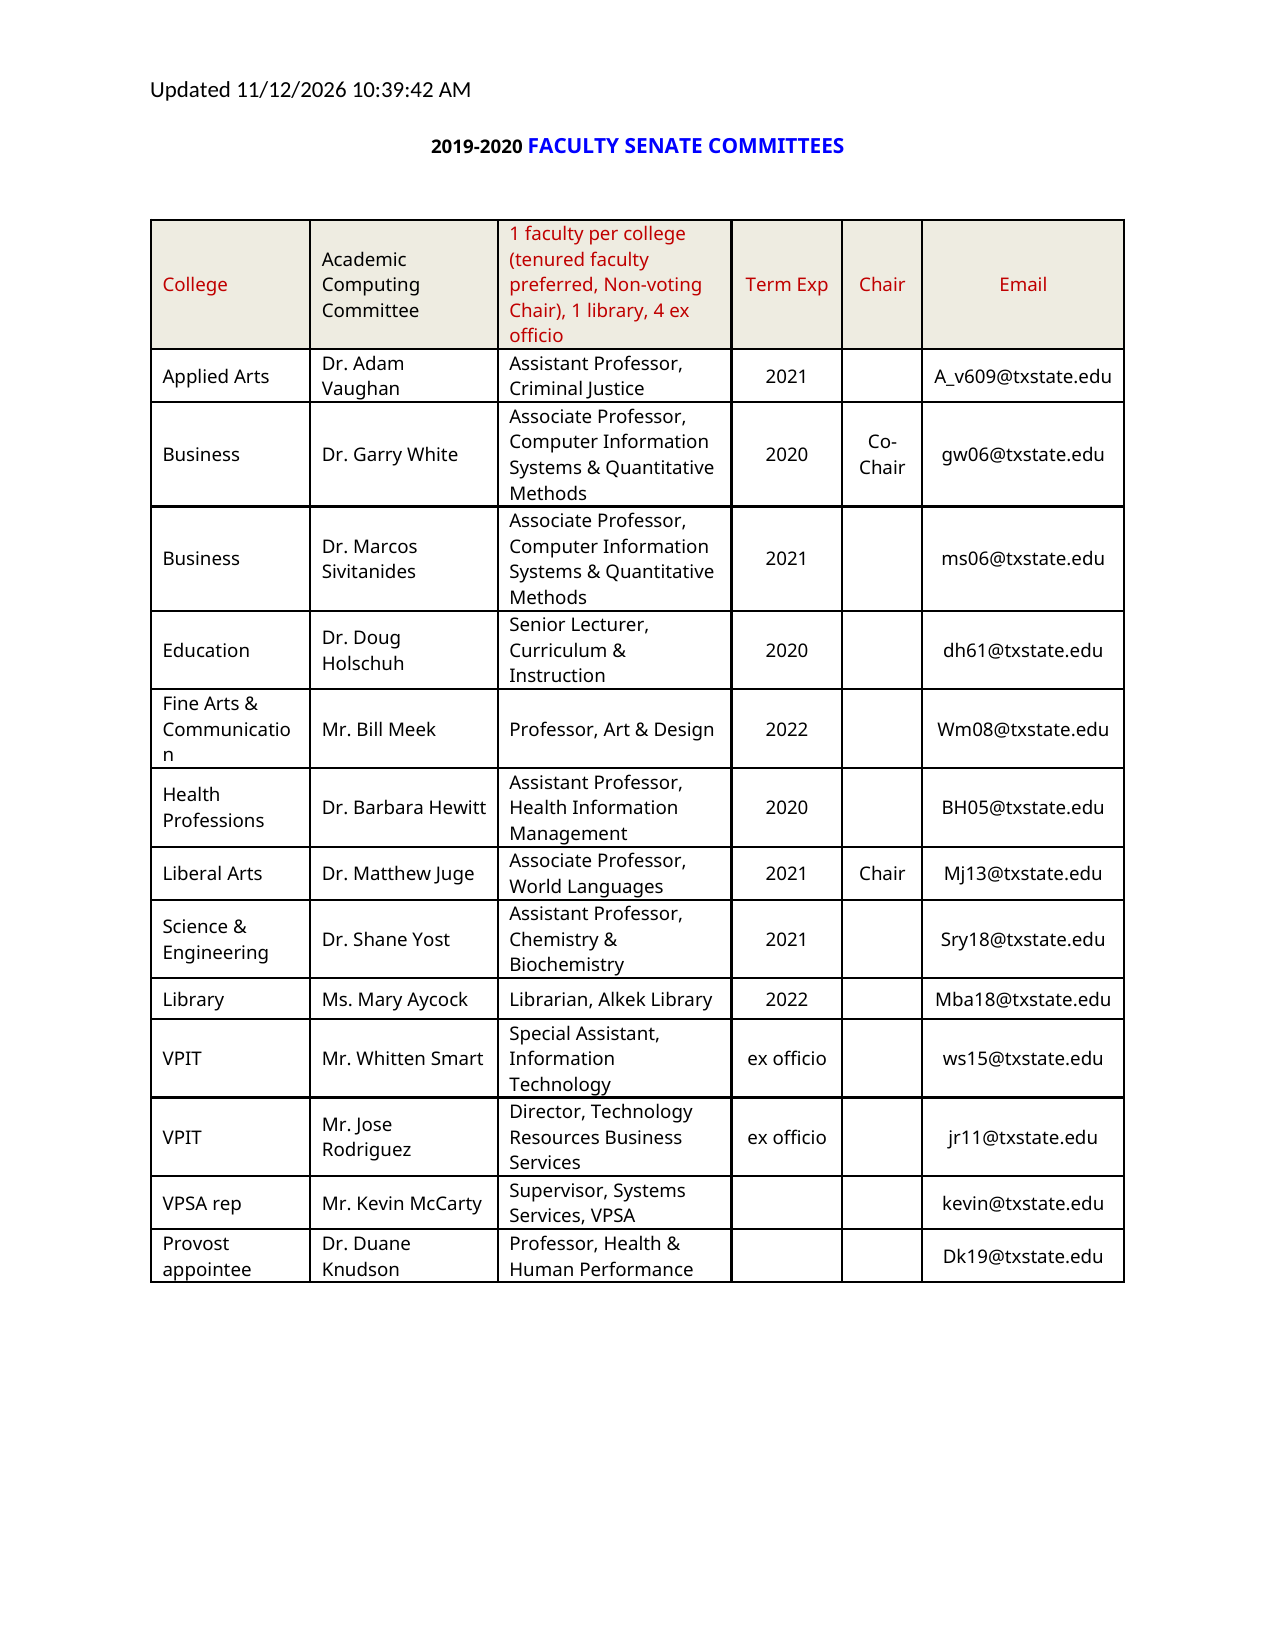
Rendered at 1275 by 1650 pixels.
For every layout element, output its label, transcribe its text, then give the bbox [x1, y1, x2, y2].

table_header Term Exp [733, 221, 841, 348]
table_cell [843, 979, 921, 1018]
table_cell Professor, Health & Human Performance [499, 1230, 730, 1281]
table_header Academic Computing Committee [311, 221, 497, 348]
table_cell 2021 [733, 848, 841, 899]
table_cell [843, 1099, 921, 1175]
table_cell Dr. Marcos Sivitanides [311, 508, 497, 609]
table_cell Liberal Arts [152, 848, 309, 899]
table_header Chair [843, 221, 921, 348]
table_cell Assistant Professor, Health Information Management [499, 769, 730, 846]
table_cell ws15@txstate.edu [923, 1020, 1123, 1096]
table_cell 2021 [733, 901, 841, 977]
table_cell Dr. Duane Knudson [311, 1230, 497, 1281]
table_cell ex officio [733, 1020, 841, 1096]
table_cell 2021 [733, 350, 841, 401]
table_cell [843, 1230, 921, 1281]
table_cell ms06@txstate.edu [923, 508, 1123, 609]
table_cell [843, 769, 921, 846]
table_cell [843, 612, 921, 688]
table_header 1 faculty per college (tenured faculty preferred, Non-voting Chair), 1 library, 4 ex officio [499, 221, 730, 348]
table_cell 2020 [733, 403, 841, 505]
table_cell Library [152, 979, 309, 1018]
table_cell Science & Engineering [152, 901, 309, 977]
table_cell 2022 [733, 690, 841, 767]
table_cell Business [152, 403, 309, 505]
table_cell Dr. Doug Holschuh [311, 612, 497, 688]
table_cell VPSA rep [152, 1177, 309, 1228]
table_cell gw06@txstate.edu [923, 403, 1123, 505]
table_cell 2022 [733, 979, 841, 1018]
table_cell Mba18@txstate.edu [923, 979, 1123, 1018]
table_cell 2020 [733, 769, 841, 846]
table_cell Mr. Whitten Smart [311, 1020, 497, 1096]
table_cell ex officio [733, 1099, 841, 1175]
table_cell Special Assistant, Information Technology [499, 1020, 730, 1096]
table_cell [843, 1020, 921, 1096]
table_cell Applied Arts [152, 350, 309, 401]
table_cell 2020 [733, 612, 841, 688]
table_cell 2021 [733, 508, 841, 609]
table_cell [843, 901, 921, 977]
table_cell Mr. Jose Rodriguez [311, 1099, 497, 1175]
table_cell Dr. Barbara Hewitt [311, 769, 497, 846]
table_cell jr11@txstate.edu [923, 1099, 1123, 1175]
table_cell kevin@txstate.edu [923, 1177, 1123, 1228]
table_cell [843, 350, 921, 401]
table_cell Senior Lecturer, Curriculum & Instruction [499, 612, 730, 688]
table_cell Assistant Professor, Chemistry & Biochemistry [499, 901, 730, 977]
table_cell Mr. Bill Meek [311, 690, 497, 767]
table_cell VPIT [152, 1099, 309, 1175]
table_cell Associate Professor, World Languages [499, 848, 730, 899]
table_cell Provost appointee [152, 1230, 309, 1281]
table_cell Dk19@txstate.edu [923, 1230, 1123, 1281]
table_cell Dr. Matthew Juge [311, 848, 497, 899]
table_cell Librarian, Alkek Library [499, 979, 730, 1018]
table_cell Wm08@txstate.edu [923, 690, 1123, 767]
table_cell [733, 1177, 841, 1228]
table_cell Fine Arts & Communication [152, 690, 309, 767]
table_cell Education [152, 612, 309, 688]
table_cell [843, 508, 921, 609]
table_cell Dr. Garry White [311, 403, 497, 505]
text 2019-2020 FACULTY SENATE COMMITTEES [150, 131, 1125, 159]
table_cell Associate Professor, Computer Information Systems & Quantitative Methods [499, 403, 730, 505]
table_cell dh61@txstate.edu [923, 612, 1123, 688]
table_header Email [923, 221, 1123, 348]
table_cell Dr. Shane Yost [311, 901, 497, 977]
table_cell BH05@txstate.edu [923, 769, 1123, 846]
table_cell Co-Chair [843, 403, 921, 505]
table_cell Dr. Adam Vaughan [311, 350, 497, 401]
table_cell Supervisor, Systems Services, VPSA [499, 1177, 730, 1228]
table_cell Business [152, 508, 309, 609]
table_header College [152, 221, 309, 348]
table_cell Mj13@txstate.edu [923, 848, 1123, 899]
table_cell Mr. Kevin McCarty [311, 1177, 497, 1228]
table_cell Assistant Professor, Criminal Justice [499, 350, 730, 401]
table_cell Chair [843, 848, 921, 899]
table_cell [843, 1177, 921, 1228]
table_cell Professor, Art & Design [499, 690, 730, 767]
table_cell VPIT [152, 1020, 309, 1096]
table_cell [843, 690, 921, 767]
table_cell Director, Technology Resources Business Services [499, 1099, 730, 1175]
table_cell Associate Professor, Computer Information Systems & Quantitative Methods [499, 508, 730, 609]
table_cell Sry18@txstate.edu [923, 901, 1123, 977]
table_cell A_v609@txstate.edu [923, 350, 1123, 401]
table_cell [733, 1230, 841, 1281]
table_cell Health Professions [152, 769, 309, 846]
table_cell Ms. Mary Aycock [311, 979, 497, 1018]
